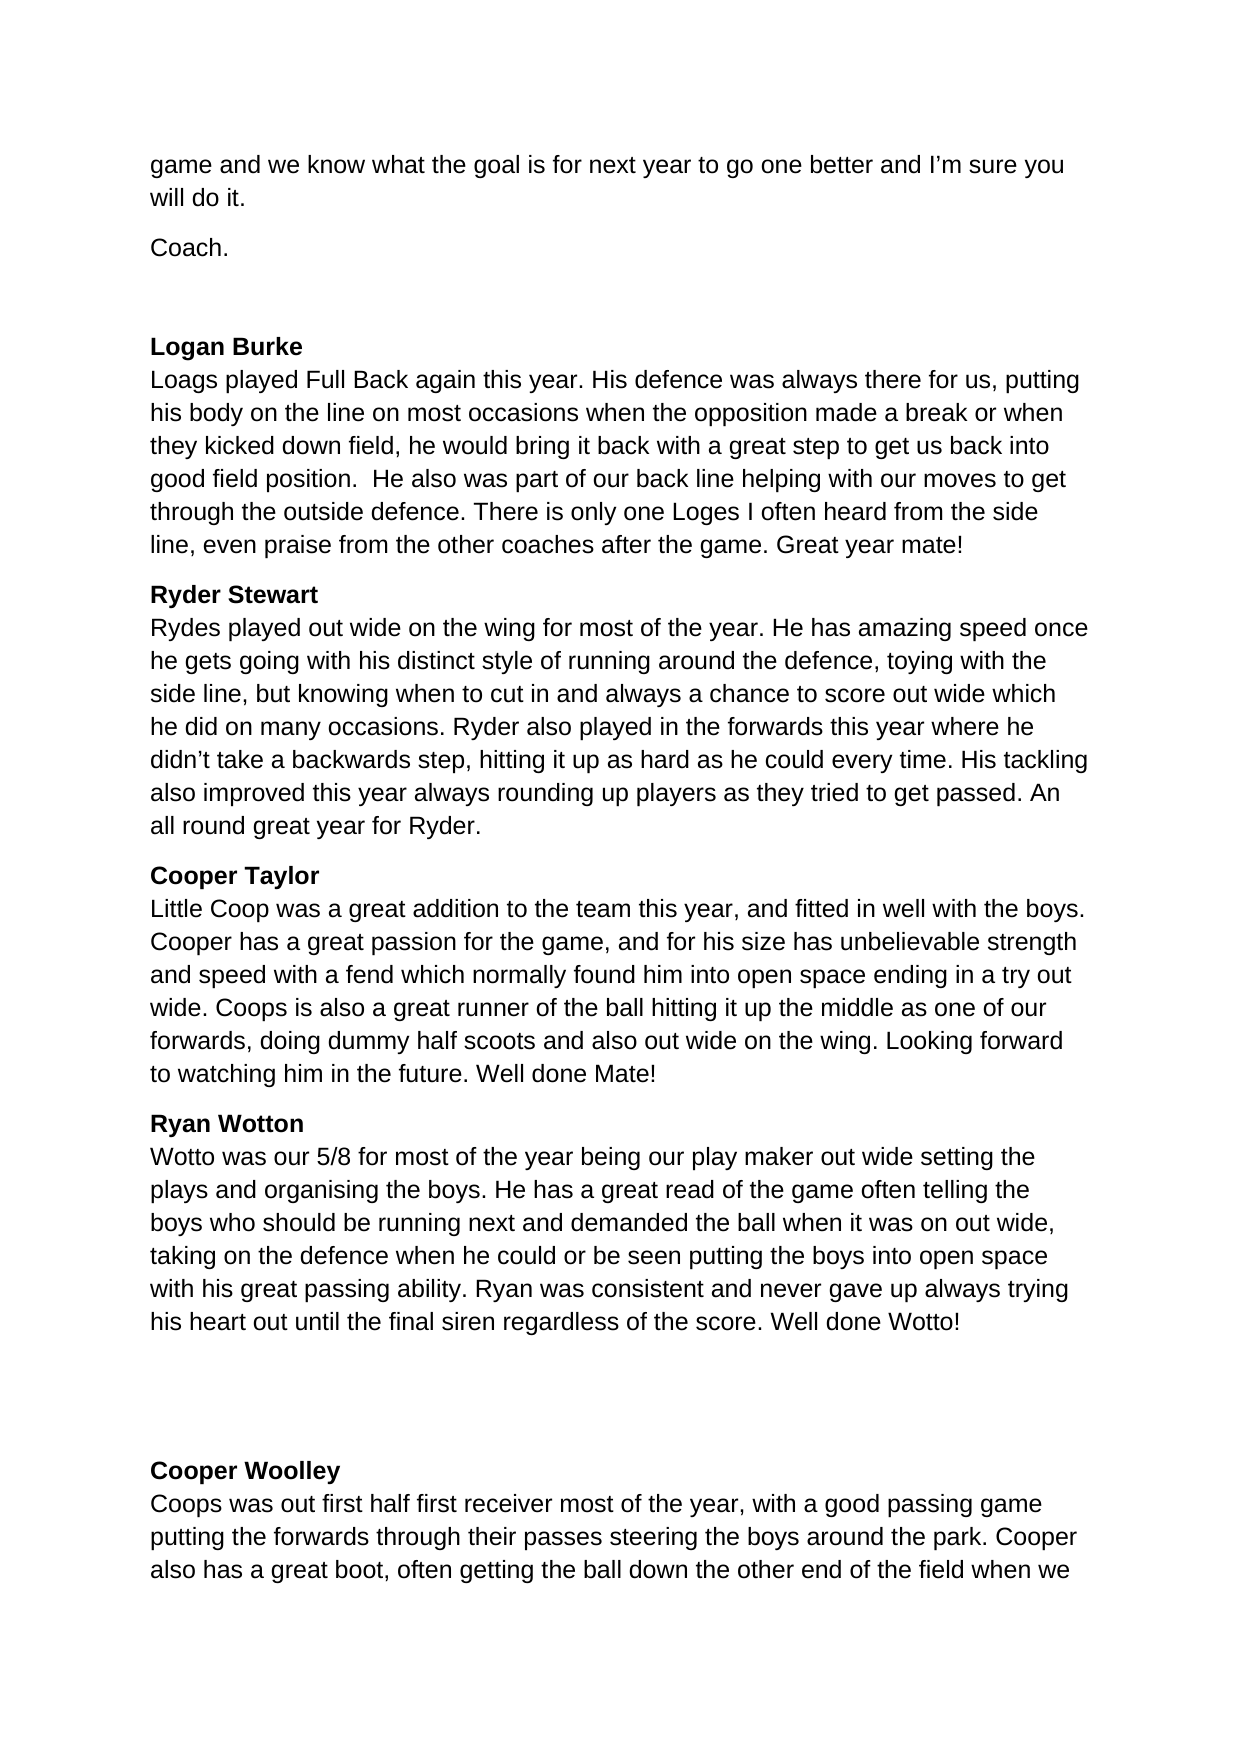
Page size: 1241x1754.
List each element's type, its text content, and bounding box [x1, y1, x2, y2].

text Ryan Wotton [150, 1108, 1090, 1137]
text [150, 150, 1090, 212]
text Ryder Stewart [150, 580, 1090, 609]
text Coach. [150, 233, 1090, 261]
text Logan Burke [150, 332, 1090, 361]
text Wotto was our 5/8 for most of the year being our play maker out wide setting the plays and organising the boys. He has a great read of the game often telling the boys who should be running next and demanded the ball when it was on out wide, taking on the defence when he could or be seen putting the boys into open space with his great passing ability. Ryan was consistent and never gave up always trying his heart out until the final siren regardless of the score. Well done Wotto! [150, 1142, 1090, 1335]
text Cooper Woolley [150, 1456, 1090, 1484]
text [150, 1489, 1090, 1583]
text Little Coop was a great addition to the team this year, and fitted in well with the boys. Cooper has a great passion for the game, and for his size has unbelievable strength and speed with a fend which normally found him into open space ending in a try out wide. Coops is also a great runner of the ball hitting it up the middle as one of our forwards, doing dummy half scoots and also out wide on the wing. Looking forward to watching him in the future. Well done Mate! [150, 894, 1090, 1088]
text Cooper Taylor [150, 861, 1090, 889]
text Rydes played out wide on the wing for most of the year. He has amazing speed once he gets going with his distinct style of running around the defence, toying with the side line, but knowing when to cut in and always a chance to score out wide which he did on many occasions. Ryder also played in the forwards this year where he didn’t take a backwards step, hitting it up as hard as he could every time. His tackling also improved this year always rounding up players as they tried to get passed. An all round great year for Ryder. [150, 613, 1090, 840]
text Loags played Full Back again this year. His defence was always there for us, putting his body on the line on most occasions when the opposition made a break or when they kicked down field, he would bring it back with a great step to get us back into good field position. He also was part of our back line helping with our moves to get through the outside defence. There is only one Loges I often heard from the side line, even praise from the other coaches after the game. Great year mate! [150, 365, 1090, 559]
